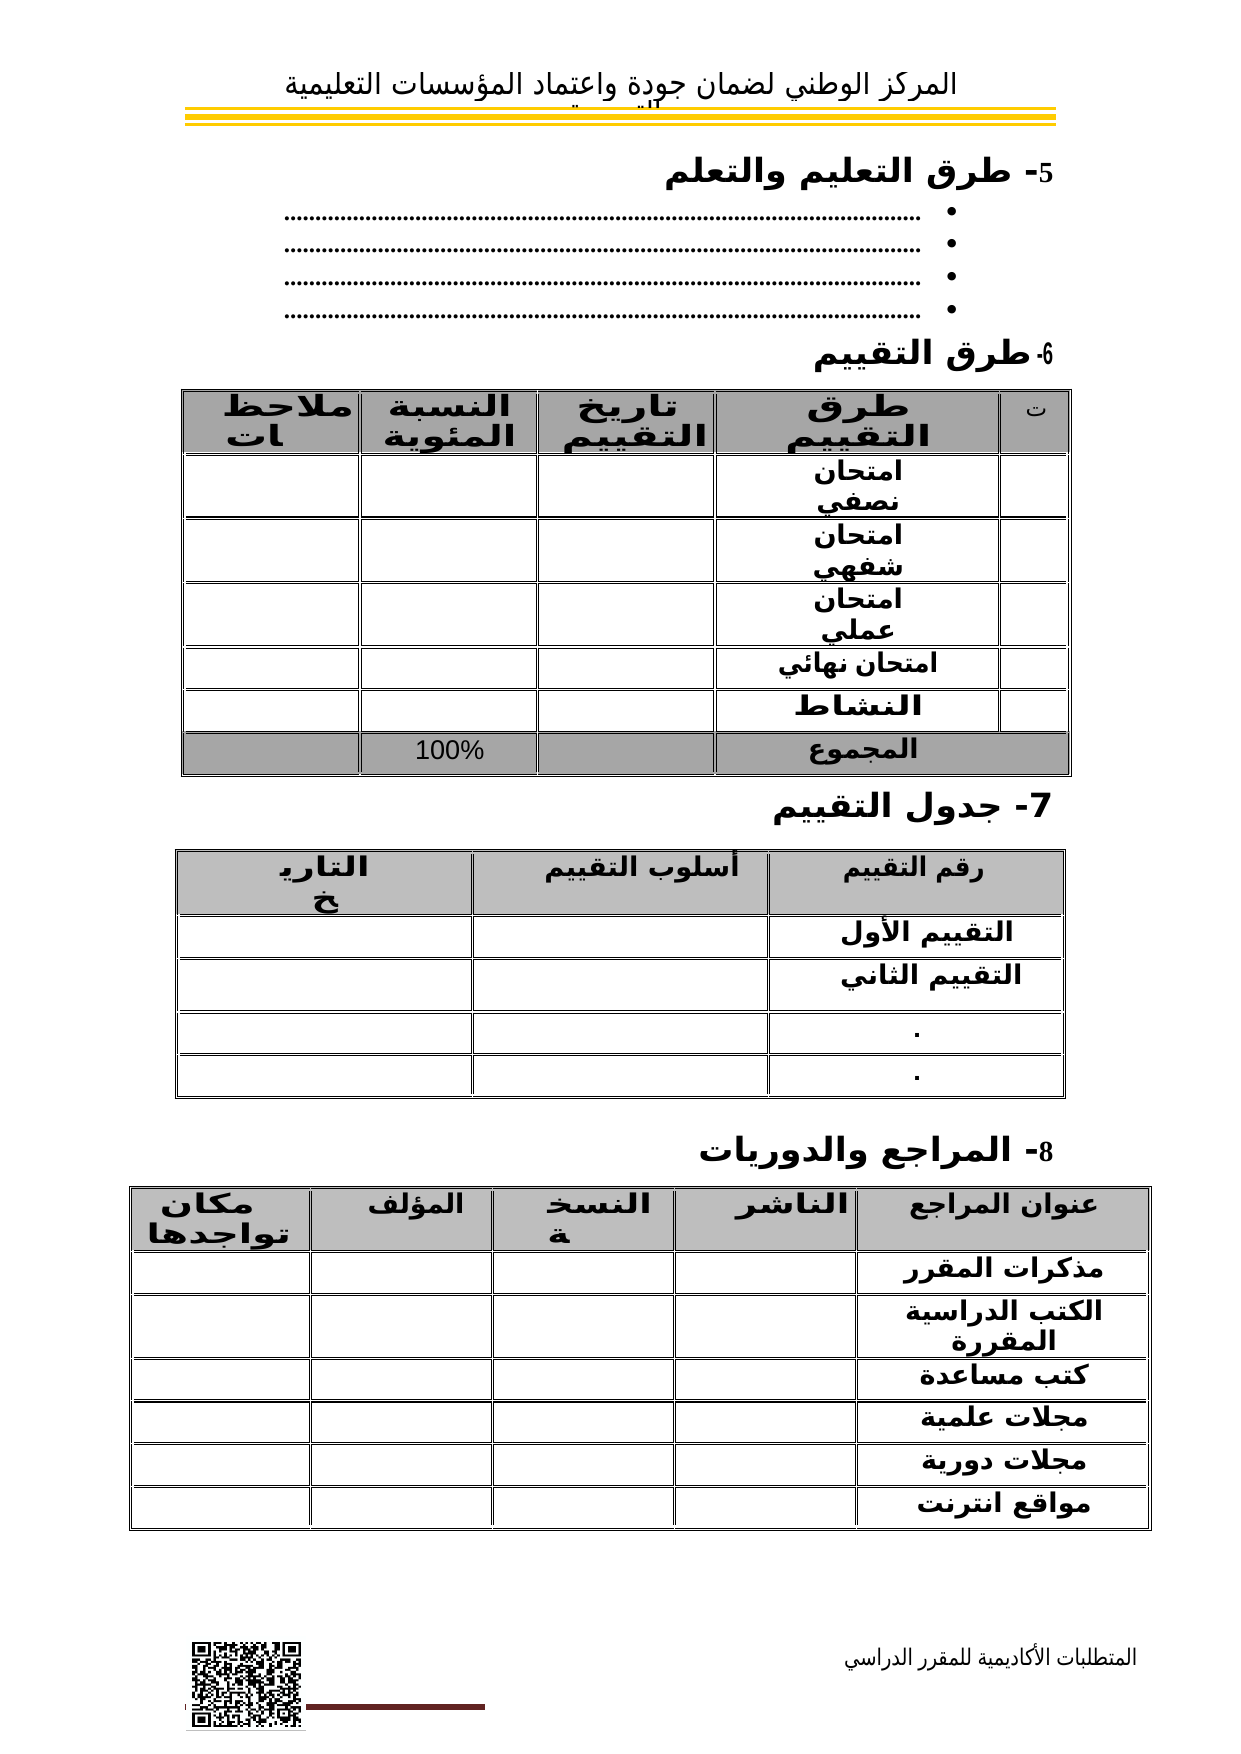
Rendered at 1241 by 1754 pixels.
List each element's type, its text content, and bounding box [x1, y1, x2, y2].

table_cell [362, 649, 536, 688]
text 7- جدول التقييم [119, 786, 1053, 825]
text 8- المراجع والدوريات [119, 1130, 1053, 1169]
table_cell امتحان نصفي [717, 456, 998, 516]
table_cell [1000, 645, 1070, 688]
table_cell [539, 520, 713, 581]
text 6- طرق التقييم [119, 333, 1053, 372]
table_header طرق التقييم [715, 390, 1000, 452]
picture [186, 1636, 306, 1731]
table_cell [539, 691, 713, 731]
table_header أسلوب التقييم [472, 852, 768, 914]
table_cell التقييم الثاني [770, 957, 1063, 1010]
table_cell [539, 456, 713, 516]
table_cell [132, 1293, 309, 1357]
table_cell . [768, 1010, 1064, 1053]
table_cell الكتب الدراسية المقررة [858, 1293, 1148, 1357]
table_cell امتحان نهائي [717, 649, 998, 688]
table_cell [494, 1403, 673, 1442]
table_cell [362, 456, 536, 516]
table_cell مواقع انترنت [856, 1485, 1148, 1527]
table_cell [1001, 516, 1068, 581]
table_cell [676, 1253, 855, 1293]
table_cell [676, 1296, 855, 1357]
table_cell 100% [360, 734, 537, 774]
table_cell [132, 1357, 309, 1399]
table_cell [675, 1488, 856, 1527]
table_cell [131, 1442, 311, 1485]
table_cell [538, 731, 715, 774]
table_cell [362, 520, 536, 581]
table_cell [494, 1445, 673, 1485]
table_cell مجلات علمية [856, 1399, 1150, 1442]
table_cell [494, 1296, 673, 1357]
table_header رقم التقييم [768, 852, 1063, 914]
table_cell [493, 1485, 675, 1527]
table_cell [131, 1399, 311, 1442]
text ......................................................................................................  [119, 295, 1123, 324]
table_cell [184, 516, 358, 581]
table_cell [472, 1056, 768, 1096]
table_cell [182, 581, 360, 645]
text ......................................................................................................  [119, 197, 1123, 225]
table_cell مجلات دورية [856, 1442, 1150, 1485]
table_header النسخة [493, 1187, 675, 1250]
table_cell [312, 1253, 491, 1293]
table_cell [131, 1250, 311, 1293]
table_cell [311, 1485, 493, 1527]
text ......................................................................................................  [119, 229, 1123, 258]
table_cell [362, 584, 536, 645]
table_header المؤلف [311, 1187, 493, 1250]
table_cell امتحان عملي [717, 584, 998, 645]
table_header ت [1000, 392, 1068, 452]
table_cell [178, 957, 471, 1010]
table_cell [676, 1445, 855, 1485]
table_cell [312, 1403, 491, 1442]
table_cell [1000, 688, 1070, 731]
table_cell [312, 1360, 491, 1399]
table_cell التقييم الأول [770, 914, 1063, 957]
table_cell [474, 960, 767, 1010]
table_cell [182, 645, 360, 688]
table_header الناشر [675, 1189, 856, 1250]
table_cell [676, 1360, 855, 1399]
table_cell [1000, 581, 1070, 645]
table_cell [178, 914, 471, 957]
table_cell مذكرات المقرر [856, 1250, 1150, 1293]
table_cell كتب مساعدة [858, 1357, 1148, 1399]
table_header النسبة المئوية [360, 392, 537, 452]
table_cell [312, 1445, 491, 1485]
table_header التاريخ [178, 852, 472, 914]
table_cell [362, 691, 536, 731]
table_cell [1001, 453, 1068, 516]
table_cell [494, 1360, 673, 1399]
table_header مكان تواجدها [131, 1187, 311, 1250]
table_cell المجموع [715, 731, 1068, 774]
table_header ملاحظات [184, 390, 360, 452]
table_cell امتحان شفهي [717, 520, 998, 581]
table_header تاريخ التقييم [538, 390, 715, 452]
table_cell [494, 1253, 673, 1293]
table_cell [176, 1010, 472, 1053]
table_cell . [768, 1053, 1064, 1096]
text 5- طرق التعليم والتعلم [119, 152, 1053, 191]
table_cell [184, 731, 360, 774]
table_cell [176, 1053, 472, 1096]
table_cell [474, 917, 767, 957]
table_cell [184, 453, 358, 516]
text ......................................................................................................  [119, 262, 1123, 291]
table_cell [539, 649, 713, 688]
table_cell [182, 688, 360, 731]
table_header عنوان المراجع [856, 1189, 1148, 1250]
table_cell النشاط [717, 691, 998, 731]
table_cell [539, 584, 713, 645]
table_cell [676, 1403, 855, 1442]
table_cell [132, 1485, 311, 1527]
table_cell [312, 1296, 491, 1357]
table_cell [474, 1014, 767, 1053]
